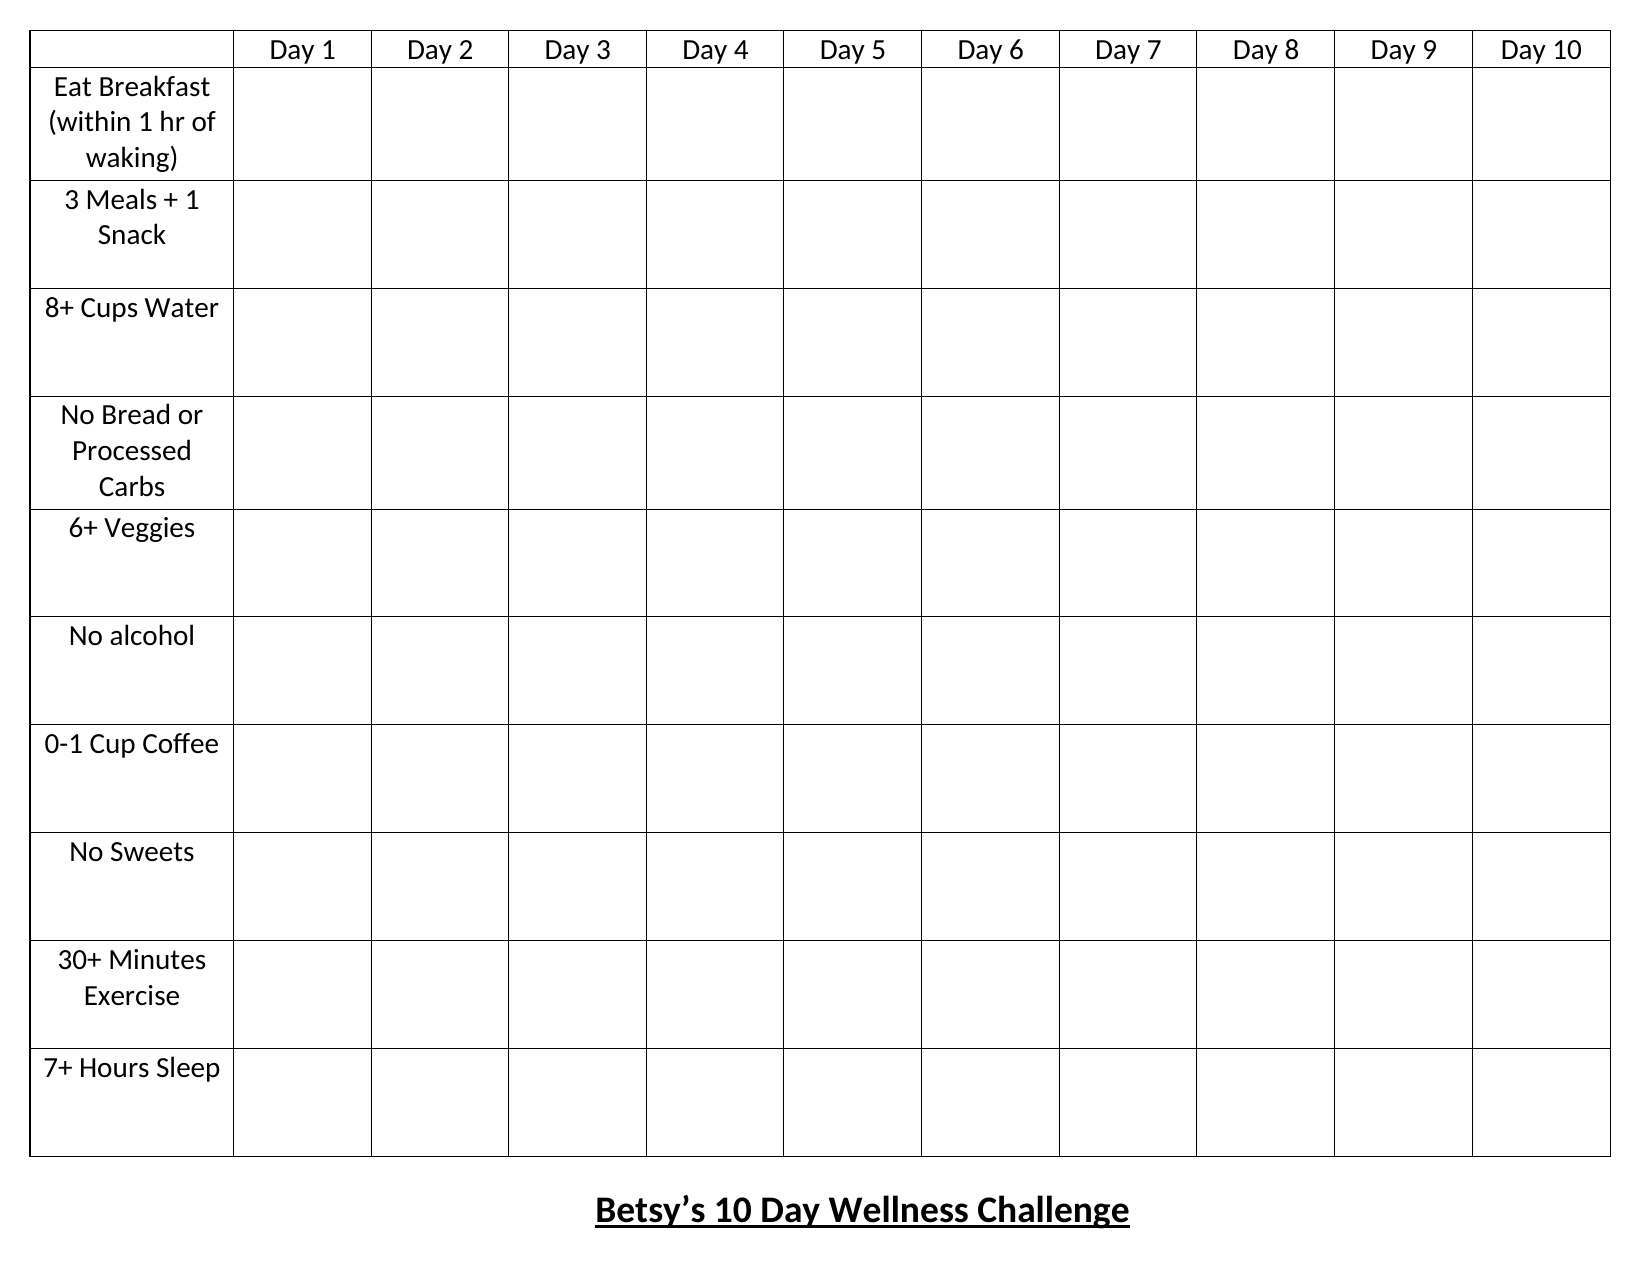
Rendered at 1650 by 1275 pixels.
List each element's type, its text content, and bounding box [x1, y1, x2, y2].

table_cell [509, 510, 646, 616]
table_cell [509, 617, 646, 724]
table_cell [1335, 68, 1472, 180]
table_cell [922, 510, 1059, 616]
table_header Day 1 [234, 31, 371, 67]
table_cell [922, 617, 1059, 724]
table_cell [234, 833, 371, 940]
table_cell [1060, 617, 1196, 724]
table_cell [1060, 1049, 1196, 1156]
table_cell [784, 289, 921, 396]
table_cell No Bread or Processed Carbs [31, 397, 233, 508]
table_cell [234, 68, 371, 180]
table_cell [234, 510, 371, 616]
table_cell [784, 397, 921, 508]
table_cell [1197, 941, 1334, 1048]
table_cell [1473, 725, 1610, 832]
table_cell [372, 941, 508, 1048]
table_cell [1060, 941, 1196, 1048]
table_cell No alcohol [31, 617, 233, 724]
table_cell [1060, 68, 1196, 180]
table_cell 30+ Minutes Exercise [31, 941, 233, 1048]
table_cell [1473, 397, 1610, 508]
table_cell [1197, 725, 1334, 832]
table_cell [1473, 617, 1610, 724]
table_cell [234, 181, 371, 288]
table_cell [509, 833, 646, 940]
table_cell [784, 68, 921, 180]
table_cell [1335, 1049, 1472, 1156]
table_cell [784, 1049, 921, 1156]
table_cell [647, 510, 783, 616]
table_cell [509, 181, 646, 288]
table_cell [1335, 510, 1472, 616]
table_cell 0-1 Cup Coffee [31, 725, 233, 832]
table_cell [234, 397, 371, 508]
table_cell [922, 941, 1059, 1048]
table_cell [372, 68, 508, 180]
table_cell 7+ Hours Sleep [31, 1049, 233, 1156]
table_cell [1197, 289, 1334, 396]
table_cell [1197, 397, 1334, 508]
table_cell 8+ Cups Water [31, 289, 233, 396]
table_cell [784, 510, 921, 616]
table_cell [647, 725, 783, 832]
table_cell [784, 181, 921, 288]
table_cell [509, 941, 646, 1048]
table_cell [1197, 181, 1334, 288]
table_cell [1335, 289, 1472, 396]
table_cell [372, 617, 508, 724]
table_cell [234, 941, 371, 1048]
table_header Day 2 [372, 31, 508, 67]
table_cell [1197, 833, 1334, 940]
table_cell [647, 181, 783, 288]
table_header Day 10 [1473, 31, 1610, 67]
table_cell [647, 833, 783, 940]
table_cell [922, 68, 1059, 180]
table_cell [1197, 1049, 1334, 1156]
table_cell [1473, 941, 1610, 1048]
table_cell [1060, 289, 1196, 396]
table_cell [1060, 181, 1196, 288]
table_cell [234, 725, 371, 832]
table_header Day 9 [1335, 31, 1472, 67]
table_cell [647, 617, 783, 724]
table_cell [1335, 833, 1472, 940]
text Betsy’s 10 Day Wellness Challenge [105, 1186, 1620, 1232]
table_header Day 3 [509, 31, 646, 67]
table_cell [1060, 833, 1196, 940]
table_cell [234, 1049, 371, 1156]
table_cell [372, 181, 508, 288]
table_cell [1473, 181, 1610, 288]
table_cell [1335, 725, 1472, 832]
table_cell [372, 397, 508, 508]
table_cell [1060, 397, 1196, 508]
table_cell [1197, 617, 1334, 724]
table_cell [509, 68, 646, 180]
table_cell [372, 1049, 508, 1156]
table_cell [234, 289, 371, 396]
table_cell [922, 1049, 1059, 1156]
table_cell [1473, 68, 1610, 180]
table_cell [922, 833, 1059, 940]
table_cell [922, 181, 1059, 288]
table_cell [784, 833, 921, 940]
table_cell [509, 289, 646, 396]
table_cell [372, 833, 508, 940]
table_cell [1473, 1049, 1610, 1156]
table_cell [647, 289, 783, 396]
table_cell [1335, 617, 1472, 724]
table_cell 3 Meals + 1 Snack [31, 181, 233, 288]
table_header Day 8 [1197, 31, 1334, 67]
table_cell [647, 68, 783, 180]
table_cell [784, 725, 921, 832]
table_header Day 5 [784, 31, 921, 67]
table_cell Eat Breakfast (within 1 hr of waking) [31, 68, 233, 180]
table_cell [647, 1049, 783, 1156]
table_cell [509, 397, 646, 508]
table_header Day 4 [647, 31, 783, 67]
table_header Day 6 [922, 31, 1059, 67]
table_cell 6+ Veggies [31, 510, 233, 616]
table_cell [372, 510, 508, 616]
table_cell [1197, 68, 1334, 180]
table_header Day 7 [1060, 31, 1196, 67]
table_cell [922, 725, 1059, 832]
table_cell [647, 397, 783, 508]
table_cell No Sweets [31, 833, 233, 940]
table_header [31, 31, 233, 67]
table_cell [372, 289, 508, 396]
table_cell [1060, 510, 1196, 616]
table_cell [647, 941, 783, 1048]
table_cell [1335, 941, 1472, 1048]
table_cell [509, 1049, 646, 1156]
table_cell [372, 725, 508, 832]
table_cell [784, 617, 921, 724]
table_cell [1197, 510, 1334, 616]
table_cell [1335, 181, 1472, 288]
table_cell [1473, 289, 1610, 396]
table_cell [1335, 397, 1472, 508]
table_cell [234, 617, 371, 724]
table_cell [1473, 833, 1610, 940]
table_cell [1473, 510, 1610, 616]
table_cell [922, 289, 1059, 396]
table_cell [922, 397, 1059, 508]
table_cell [1060, 725, 1196, 832]
table_cell [784, 941, 921, 1048]
table_cell [509, 725, 646, 832]
